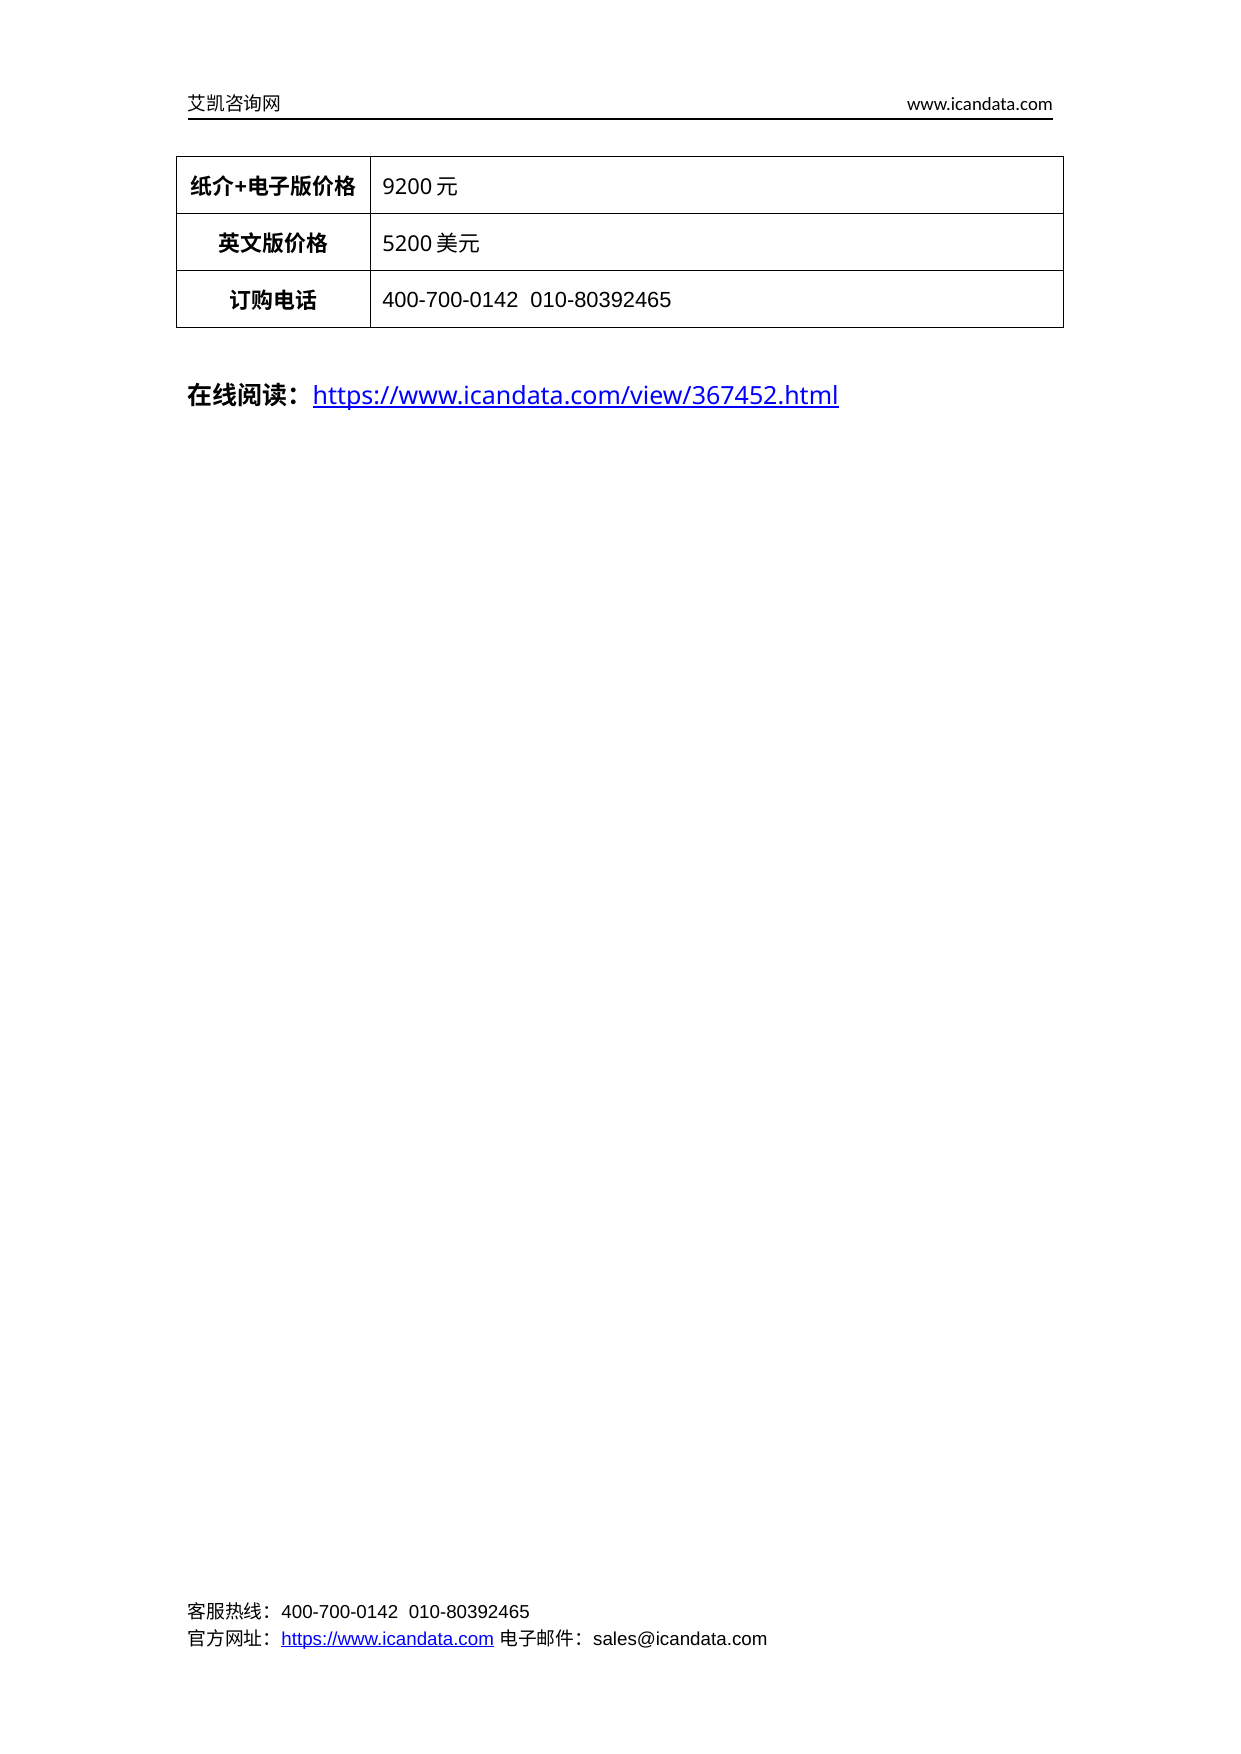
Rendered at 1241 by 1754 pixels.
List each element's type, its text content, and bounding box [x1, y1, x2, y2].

table_cell 订购电话 [177, 271, 370, 327]
table_cell 英文版价格 [177, 214, 370, 270]
table_cell 5200美元 [371, 214, 1063, 270]
table_cell 9200元 [371, 157, 1063, 213]
table_cell 纸介+电子版价格 [177, 157, 370, 213]
text 在线阅读：https://www.icandata.com/view/367452.html [187, 361, 1053, 426]
table_cell 400-700-0142 010-80392465 [371, 271, 1063, 327]
